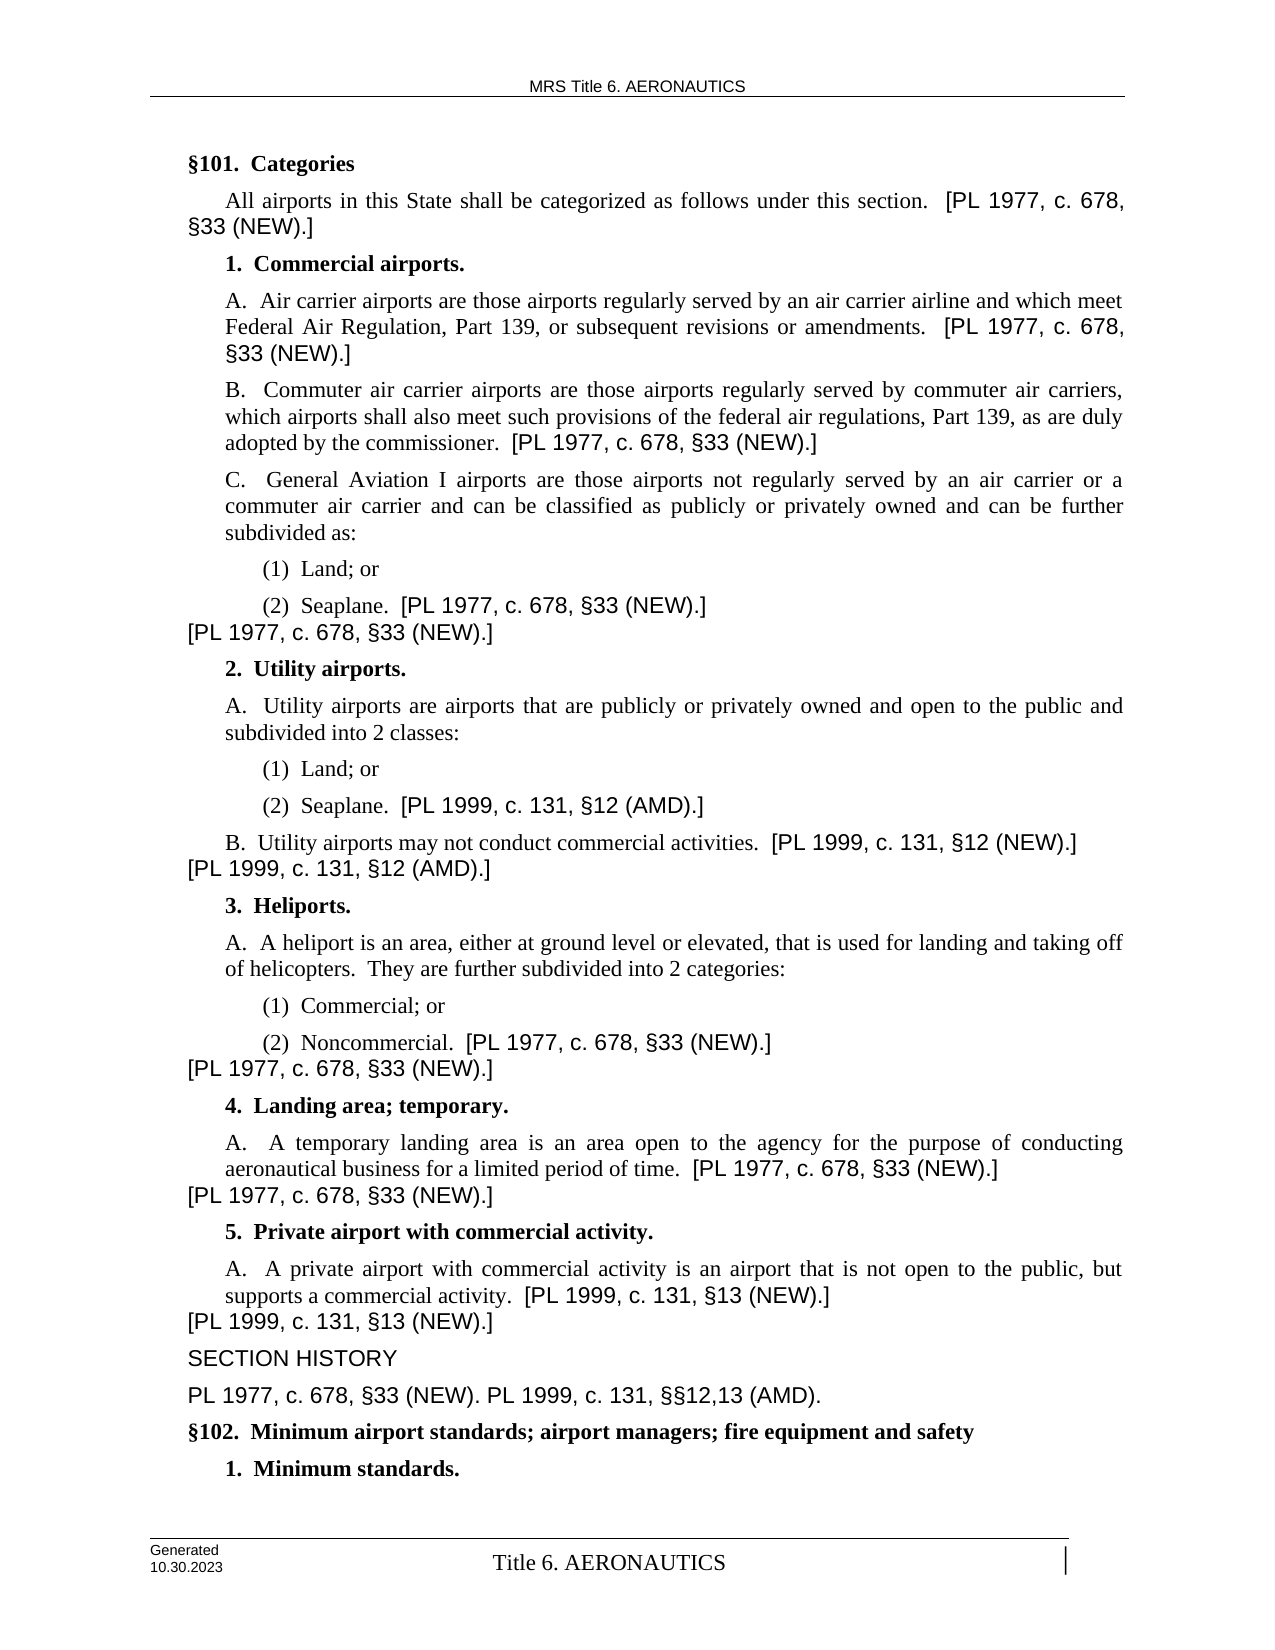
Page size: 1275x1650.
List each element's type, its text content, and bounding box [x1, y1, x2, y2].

text A. Utility airports are airports that are publicly or privately owned and open to the public and subdivided into 2 classes: [225, 692, 1125, 745]
text [PL 1999, c. 131, §13 (NEW).] [187, 1308, 1125, 1334]
text [PL 1999, c. 131, §12 (AMD).] [187, 855, 1125, 882]
text [PL 1977, c. 678, §33 (NEW).] [187, 619, 1125, 645]
text (2) Noncommercial. [PL 1977, c. 678, §33 (NEW).] [262, 1029, 1125, 1055]
text §102. Minimum airport standards; airport managers; fire equipment and safety [187, 1418, 1125, 1445]
text B. Commuter air carrier airports are those airports regularly served by commuter air carriers, which airports shall also meet such provisions of the federal air regulations, Part 139, as are duly adopted by the commissioner. [PL 1977, c. 678, §33 (NEW).] [225, 376, 1125, 456]
text 4. Landing area; temporary. [187, 1092, 1125, 1118]
text 1. Minimum standards. [187, 1455, 1125, 1481]
text (1) Land; or [262, 555, 1125, 582]
text §101. Categories [187, 150, 1125, 176]
text 5. Private airport with commercial activity. [187, 1218, 1125, 1245]
text All airports in this State shall be categorized as follows under this section. [PL 1977, c. 678, §33 (NEW).] [187, 187, 1125, 239]
text (2) Seaplane. [PL 1999, c. 131, §12 (AMD).] [262, 792, 1125, 818]
text 1. Commercial airports. [187, 250, 1125, 276]
text 3. Heliports. [187, 892, 1125, 918]
text 2. Utility airports. [187, 655, 1125, 682]
text [PL 1977, c. 678, §33 (NEW).] [187, 1182, 1125, 1208]
text C. General Aviation I airports are those airports not regularly served by an air carrier or a commuter air carrier and can be classified as publicly or privately owned and can be further subdivided as: [225, 466, 1125, 545]
text SECTION HISTORY [187, 1345, 1125, 1371]
text A. Air carrier airports are those airports regularly served by an air carrier airline and which meet Federal Air Regulation, Part 139, or subsequent revisions or amendments. [PL 1977, c. 678, §33 (NEW).] [225, 287, 1125, 366]
text (1) Commercial; or [262, 992, 1125, 1018]
text (1) Land; or [262, 755, 1125, 782]
text A. A temporary landing area is an area open to the agency for the purpose of conducting aeronautical business for a limited period of time. [PL 1977, c. 678, §33 (NEW).] [225, 1129, 1125, 1182]
text PL 1977, c. 678, §33 (NEW). PL 1999, c. 131, §§12,13 (AMD). [187, 1382, 1125, 1408]
text B. Utility airports may not conduct commercial activities. [PL 1999, c. 131, §12 (NEW).] [225, 829, 1125, 855]
text [PL 1977, c. 678, §33 (NEW).] [187, 1055, 1125, 1082]
text A. A private airport with commercial activity is an airport that is not open to the public, but supports a commercial activity. [PL 1999, c. 131, §13 (NEW).] [225, 1255, 1125, 1308]
text (2) Seaplane. [PL 1977, c. 678, §33 (NEW).] [262, 592, 1125, 619]
text A. A heliport is an area, either at ground level or elevated, that is used for landing and taking off of helicopters. They are further subdivided into 2 categories: [225, 929, 1125, 982]
